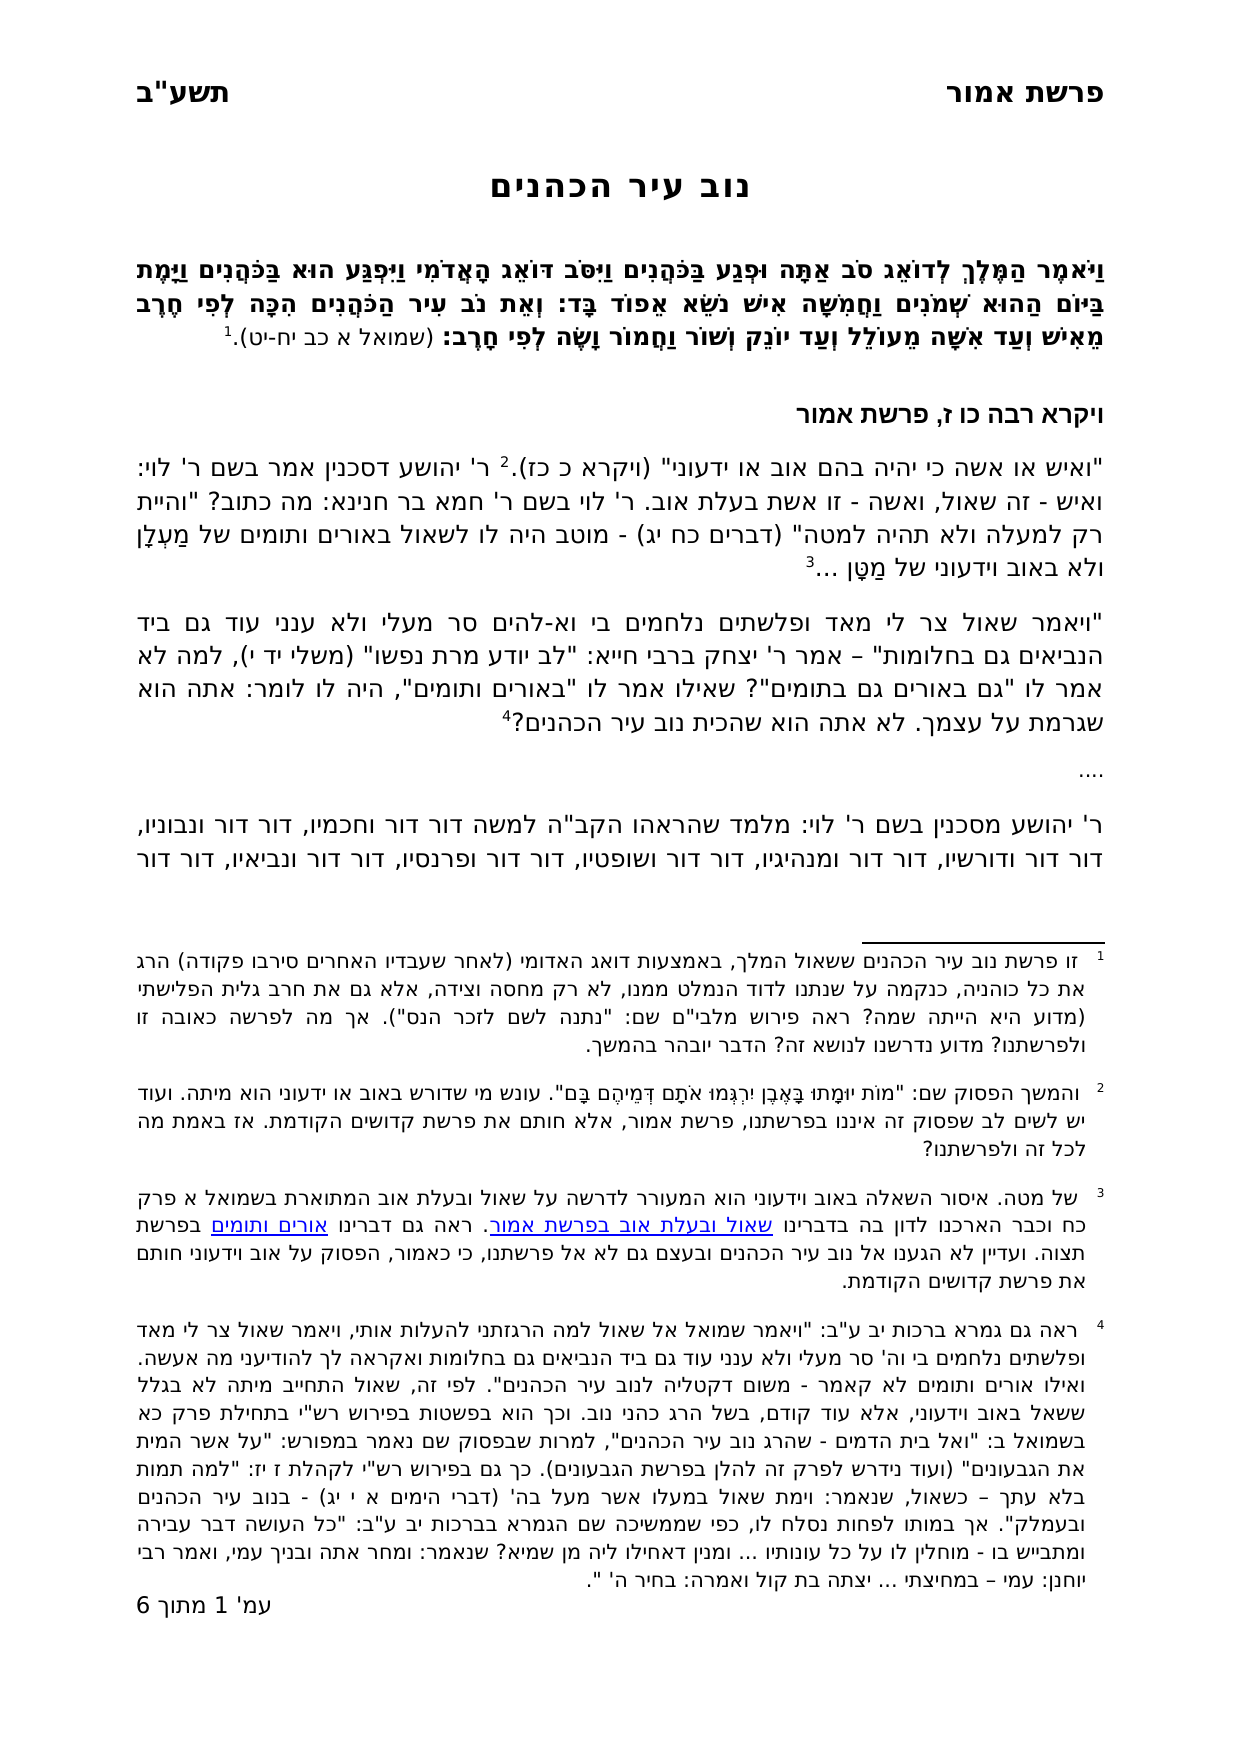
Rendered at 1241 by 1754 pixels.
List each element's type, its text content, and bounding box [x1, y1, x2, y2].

text וַיֹּאמֶר הַמֶּלֶךְ לְדוֹאֵג סֹב אַתָּה וּפְגַע בַּכֹּהֲנִים וַיִּסֹּב דּוֹאֵג הָאֲדֹמִי וַיִּפְגַּע הוּא בַּכֹּהֲנִים וַיָּמֶת בַּיּוֹם הַהוּא שְׁמֹנִים וַחֲמִשָּׁה אִישׁ נֹשֵׂא אֵפוֹד בָּד: וְאֵת נֹב עִיר הַכֹּהֲנִים הִכָּה לְפִי חֶרֶב מֵאִישׁ וְעַד אִשָּׁה מֵעוֹלֵל וְעַד יוֹנֵק וְשׁוֹר וַחֲמוֹר וָשֶׂה לְפִי חָרֶב: (שמואל א כב יח-יט). [136, 251, 1104, 351]
text ויקרא רבה כו ז, פרשת אמור [136, 397, 1104, 428]
text "ואיש או אשה כי יהיה בהם אוב או ידעוני" (ויקרא כ כז). ר' יהושע דסכנין אמר בשם ר' לוי: ואיש - זה שאול, ואשה - זו אשת בעלת אוב. ר' לוי בשם ר' חמא בר חנינא: מה כתוב? "והיית רק למעלה ולא תהיה למטה" (דברים כח יג) - מוטב היה לו לשאול באורים ותומים של מַעְלָן ולא באוב וידעוני של מַטָּן ... [136, 449, 1104, 583]
text "ויאמר שאול צר לי מאד ופלשתים נלחמים בי וא-להים סר מעלי ולא ענני עוד גם ביד הנביאים גם בחלומות" – אמר ר' יצחק ברבי חייא: "לב יודע מרת נפשו" (משלי יד י), למה לא אמר לו "גם באורים גם בתומים"? שאילו אמר לו "באורים ותומים", היה לו לומר: אתה הוא שגרמת על עצמך. לא אתה הוא שהכית נוב עיר הכהנים? [136, 603, 1104, 737]
text .... [136, 758, 1104, 782]
text ר' יהושע מסכנין בשם ר' לוי: מלמד שהראהו הקב"ה למשה דור דור וחכמיו, דור דור ונבוניו, דור דור ודורשיו, דור דור ומנהיגיו, דור דור ושופטיו, דור דור ופרנסיו, דור דור ונביאיו, דור דור ומלכיו. וכיון שהראהו לשאול מלך ישראל ובניו נופלים בחרב, אמר לפניו: ריבונו של עולם, כך הוא כבודם של בניך? מלך ראשון שיעמוד על בניך נופל בחרב? אמר לו הקב"ה: ולי אתה אומר? "אמור אל הכהנים בני אהרון" שהרג, שהם מקטרגים אותו, שנאמר: "ויאמר ה' אל משה אמור אל הכהנים בני אהרן". [136, 806, 1104, 873]
